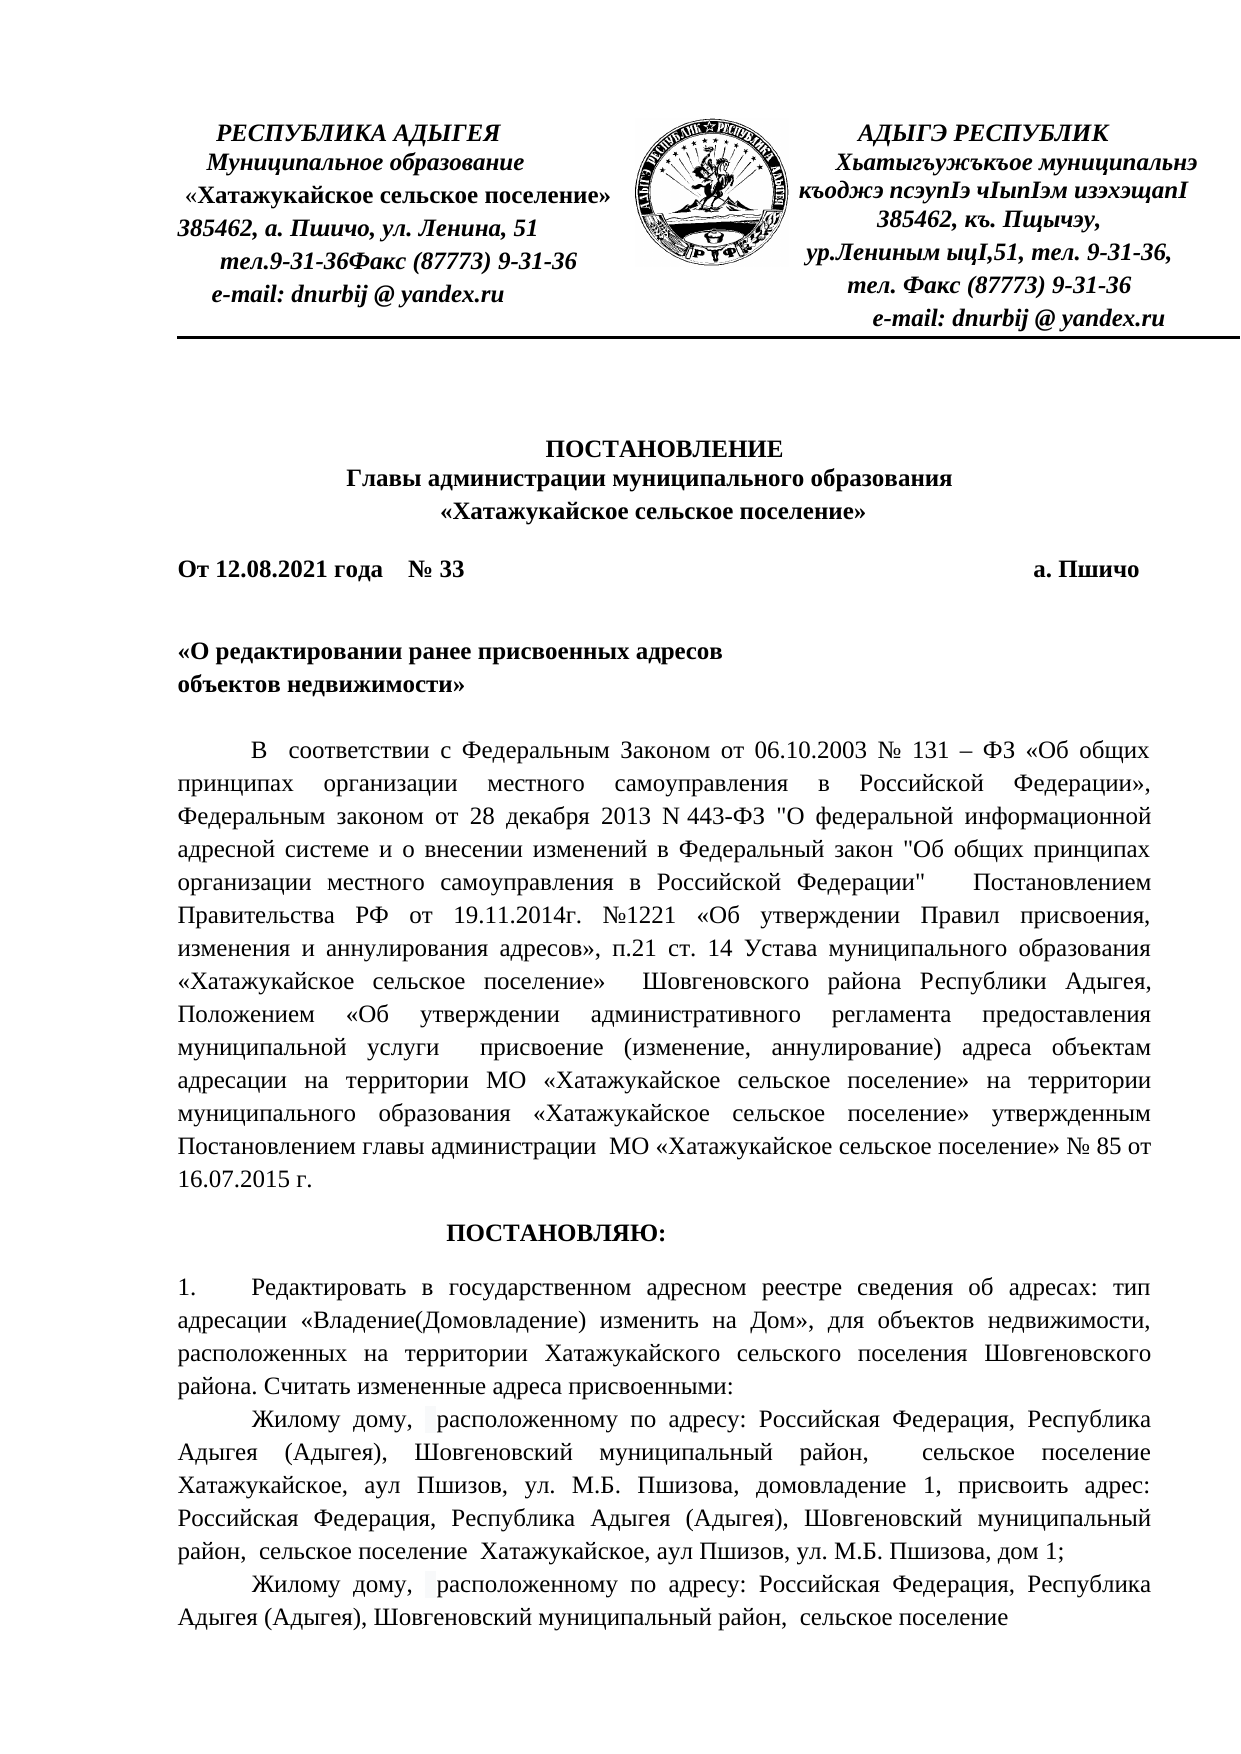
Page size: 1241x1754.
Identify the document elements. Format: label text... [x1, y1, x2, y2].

table_header [628, 118, 790, 336]
text Главы администрации муниципального образования [177, 463, 1152, 492]
picture [634, 118, 790, 267]
text «О редактировании ранее присвоенных адресов [177, 636, 1152, 665]
subtitle ПОСТАНОВЛЕНИЕ [177, 434, 1152, 463]
table_header АДЫГЭ РЕСПУБЛИК Хьатыгъужъкъое муниципальнэ къоджэ псэупIэ чIыпIэм изэхэщапI 385462, къ. Пщычэу, ур.Лениным ыцI,51, тел. 9-31-36, тел. Факс (87773) 9-31-36 e-mail: dnurbij @ yandex.ru [790, 118, 1240, 336]
text ПОСТАНОВЛЯЮ: [177, 1218, 1152, 1247]
text В соответствии с Федеральным Законом от 06.10.2003 № 131 – ФЗ «Об общих принципах организации местного самоуправления в Российской Федерации», Федеральным законом от 28 декабря 2013 N 443-ФЗ "О федеральной информационной адресной системе и о внесении изменений в Федеральный закон "Об общих принципах организации местного самоуправления в Российской Федерации" Постановлением Правительства РФ от 19.11.2014г. №1221 «Об утверждении Правил присвоения, изменения и аннулирования адресов», п.21 ст. 14 Устава муниципального образования «Хатажукайское сельское поселение» Шовгеновского района Республики Адыгея, Положением «Об утверждении административного регламента предоставления муниципальной услуги присвоение (изменение, аннулирование) адреса объектам адресации на территории МО «Хатажукайское сельское поселение» на территории муниципального образования «Хатажукайское сельское поселение» утвержденным Постановлением главы администрации МО «Хатажукайское сельское поселение» № 85 от 16.07.2015 г. [177, 735, 1152, 1193]
table_header РЕСПУБЛИКА АДЫГЕЯ Муниципальное образование «Хатажукайское сельское поселение» 385462, а. Пшичо, ул. Ленина, 51 тел.9-31-36Факс (87773) 9-31-36 e-mail: dnurbij @ yandex.ru [177, 118, 627, 336]
subtitle От 12.08.2021 года № 33 а. Пшичо [177, 554, 1152, 583]
list Жилому дому, расположенному по адресу: Российская Федерация, Республика Адыгея (Адыгея), Шовгеновский муниципальный район, сельское поселение [177, 1569, 1152, 1631]
text «Хатажукайское сельское поселение» [177, 496, 1152, 525]
text объектов недвижимости» [177, 669, 1152, 698]
list Жилому дому, расположенному по адресу: Российская Федерация, Республика Адыгея (Адыгея), Шовгеновский муниципальный район, сельское поселение Хатажукайское, аул Пшизов, ул. М.Б. Пшизова, домовладение 1, присвоить адрес: Российская Федерация, Республика Адыгея (Адыгея), Шовгеновский муниципальный район, сельское поселение Хатажукайское, аул Пшизов, ул. М.Б. Пшизова, дом 1; [177, 1404, 1152, 1565]
list Редактировать в государственном адресном реестре сведения об адресах: тип адресации «Владение(Домовладение) изменить на Дом», для объектов недвижимости, расположенных на территории Хатажукайского сельского поселения Шовгеновского района. Считать измененные адреса присвоенными: [177, 1272, 1152, 1400]
